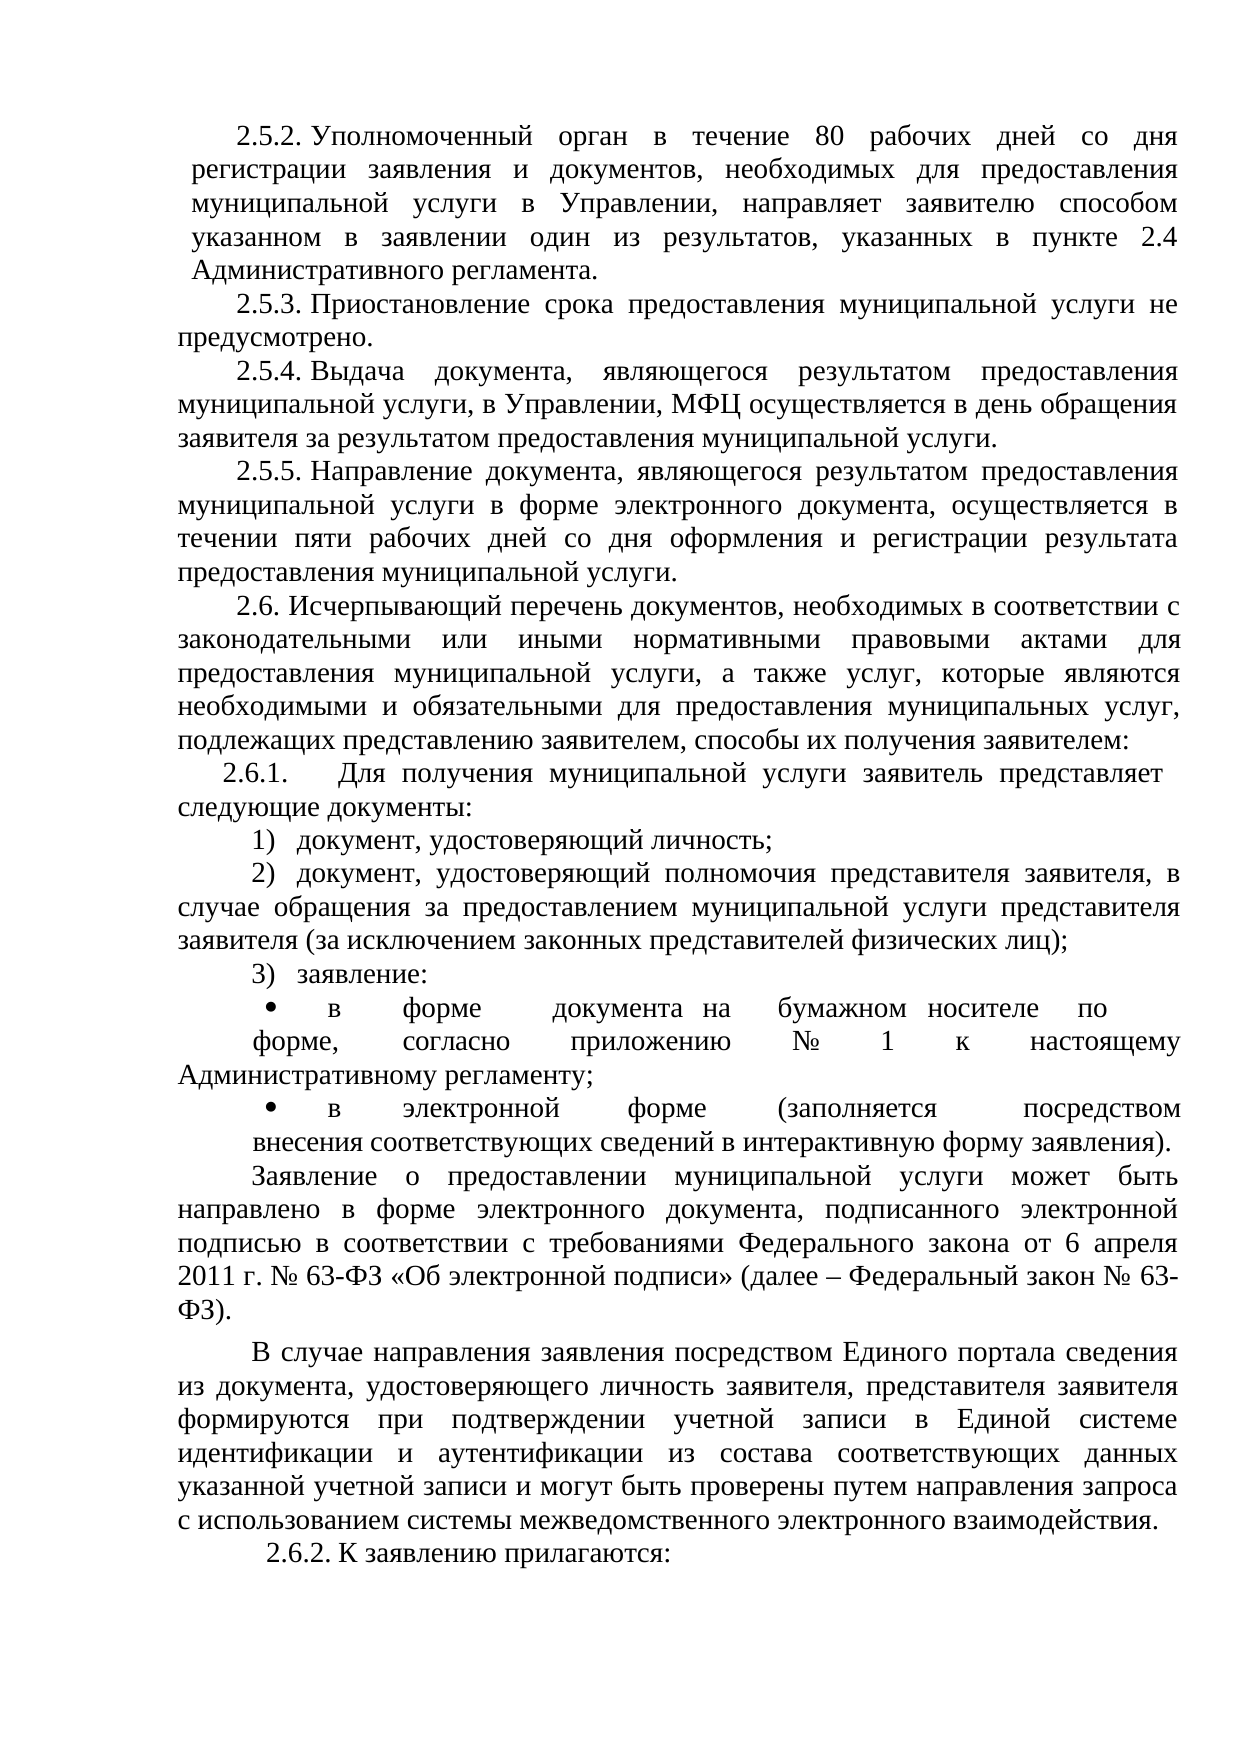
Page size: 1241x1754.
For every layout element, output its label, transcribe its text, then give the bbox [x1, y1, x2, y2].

text Заявление о предоставлении муниципальной услуги может быть направлено в форме электронного документа, подписанного электронной подписью в соответствии с требованиями Федерального закона от 6 апреля 2011 г. № 63-ФЗ «Об электронной подписи» (далее – Федеральный закон № 63-ФЗ). [177, 1158, 1179, 1326]
list Приостановление срока предоставления муниципальной услуги не предусмотрено. [177, 286, 1179, 353]
list Уполномоченный орган в течение 80 рабочих дней со дня регистрации заявления и документов, необходимых для предоставления муниципальной услуги в Управлении, направляет заявителю способом указанном в заявлении один из результатов, указанных в пункте 2.4 Административного регламента. [191, 118, 1179, 286]
list Для получения муниципальной услуги заявитель представляет следующие документы: [177, 756, 1164, 823]
list документ, удостоверяющий личность; [177, 823, 1181, 856]
text 2.6. Исчерпывающий перечень документов, необходимых в соответствии с законодательными или иными нормативными правовыми актами для предоставления муниципальной услуги, а также услуг, которые являются необходимыми и обязательными для предоставления муниципальных услуг, подлежащих представлению заявителем, способы их получения заявителем: [177, 588, 1181, 755]
list в электронной форме (заполняется посредством внесения соответствующих сведений в интерактивную форму заявления). [177, 1091, 1181, 1158]
list К заявлению прилагаются: [177, 1535, 1181, 1569]
list в форме документа на бумажном носителе по форме, согласно приложению № 1 к настоящему Административному регламенту; [177, 990, 1181, 1091]
list Направление документа, являющегося результатом предоставления муниципальной услуги в форме электронного документа, осуществляется в течении пяти рабочих дней со дня оформления и регистрации результата предоставления муниципальной услуги. [177, 453, 1179, 588]
list заявление: [177, 956, 1181, 990]
list Выдача документа, являющегося результатом предоставления муниципальной услуги, в Управлении, МФЦ осуществляется в день обращения заявителя за результатом предоставления муниципальной услуги. [177, 353, 1179, 453]
text В случае направления заявления посредством Единого портала сведения из документа, удостоверяющего личность заявителя, представителя заявителя формируются при подтверждении учетной записи в Единой системе идентификации и аутентификации из состава соответствующих данных указанной учетной записи и могут быть проверены путем направления запроса с использованием системы межведомственного электронного взаимодействия. [177, 1334, 1179, 1535]
list документ, удостоверяющий полномочия представителя заявителя, в случае обращения за предоставлением муниципальной услуги представителя заявителя (за исключением законных представителей физических лиц); [177, 856, 1181, 956]
